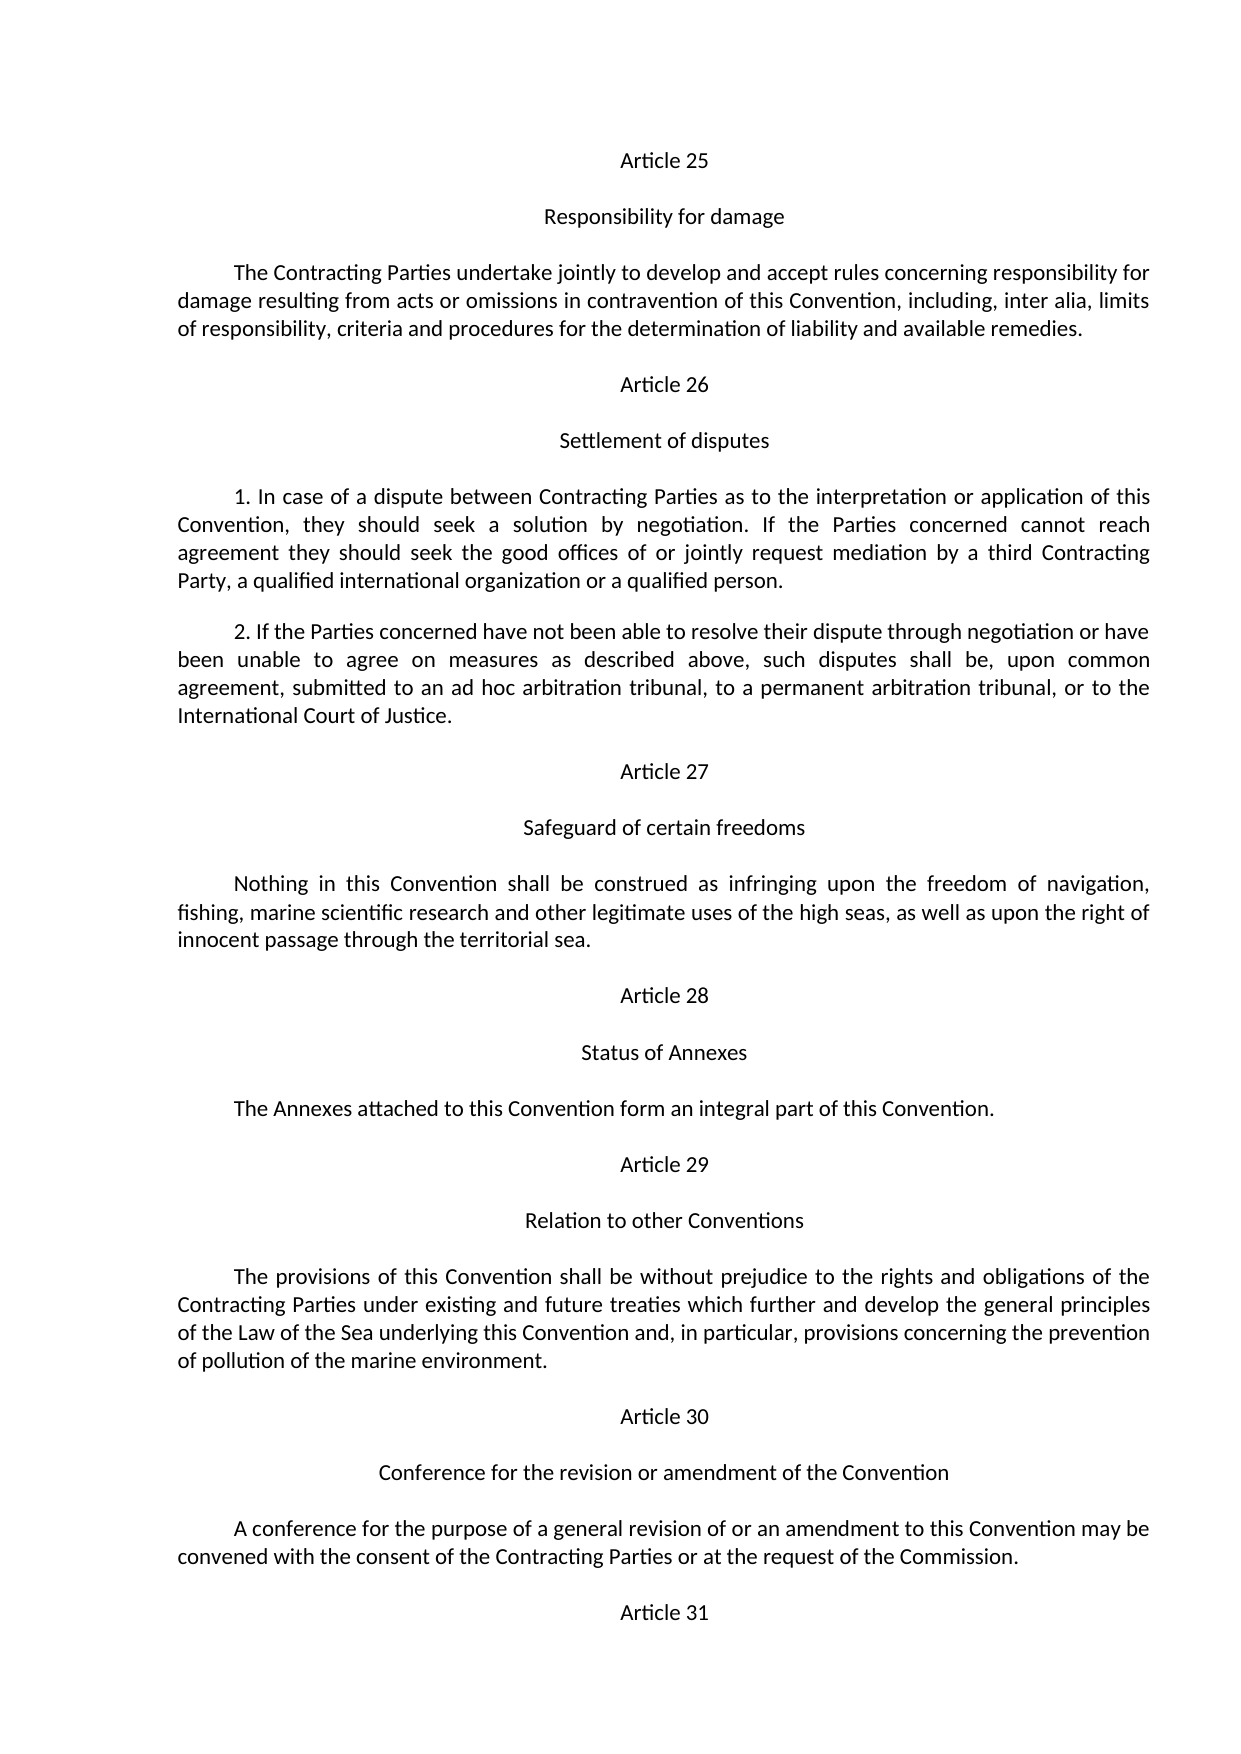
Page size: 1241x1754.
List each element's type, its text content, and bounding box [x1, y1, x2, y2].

text 1. In case of a dispute between Contracting Parties as to the interpretation or application of this Convention, they should seek a solution by negotiation. If the Parties concerned cannot reach agreement they should seek the good offices of or jointly request mediation by a third Contracting Party, a qualified international organization or a qualified person. [177, 482, 1152, 594]
text A conference for the purpose of a general revision of or an amendment to this Convention may be convened with the consent of the Contracting Parties or at the request of the Commission. [177, 1514, 1152, 1570]
text Article 31 [177, 1598, 1152, 1626]
text Nothing in this Convention shall be construed as infringing upon the freedom of navigation, fishing, marine scientific research and other legitimate uses of the high seas, as well as upon the right of innocent passage through the territorial sea. [177, 869, 1152, 954]
text Article 30 [177, 1402, 1152, 1430]
text Safeguard of certain freedoms [177, 813, 1152, 842]
text The Annexes attached to this Convention form an integral part of this Convention. [177, 1094, 1152, 1122]
text Article 25 [177, 146, 1152, 174]
text Status of Annexes [177, 1038, 1152, 1066]
text Article 27 [177, 757, 1152, 786]
text Conference for the revision or amendment of the Convention [177, 1458, 1152, 1486]
text Article 26 [177, 370, 1152, 398]
text Article 28 [177, 982, 1152, 1010]
text Article 29 [177, 1150, 1152, 1178]
text The provisions of this Convention shall be without prejudice to the rights and obligations of the Contracting Parties under existing and future treaties which further and develop the general principles of the Law of the Sea underlying this Convention and, in particular, provisions concerning the prevention of pollution of the marine environment. [177, 1262, 1152, 1374]
text Responsibility for damage [177, 202, 1152, 230]
text The Contracting Parties undertake jointly to develop and accept rules concerning responsibility for damage resulting from acts or omissions in contravention of this Convention, including, inter alia, limits of responsibility, criteria and procedures for the determination of liability and available remedies. [177, 258, 1152, 342]
text Relation to other Conventions [177, 1206, 1152, 1234]
text 2. If the Parties concerned have not been able to resolve their dispute through negotiation or have been unable to agree on measures as described above, such disputes shall be, upon common agreement, submitted to an ad hoc arbitration tribunal, to a permanent arbitration tribunal, or to the International Court of Justice. [177, 617, 1152, 729]
text Settlement of disputes [177, 426, 1152, 454]
